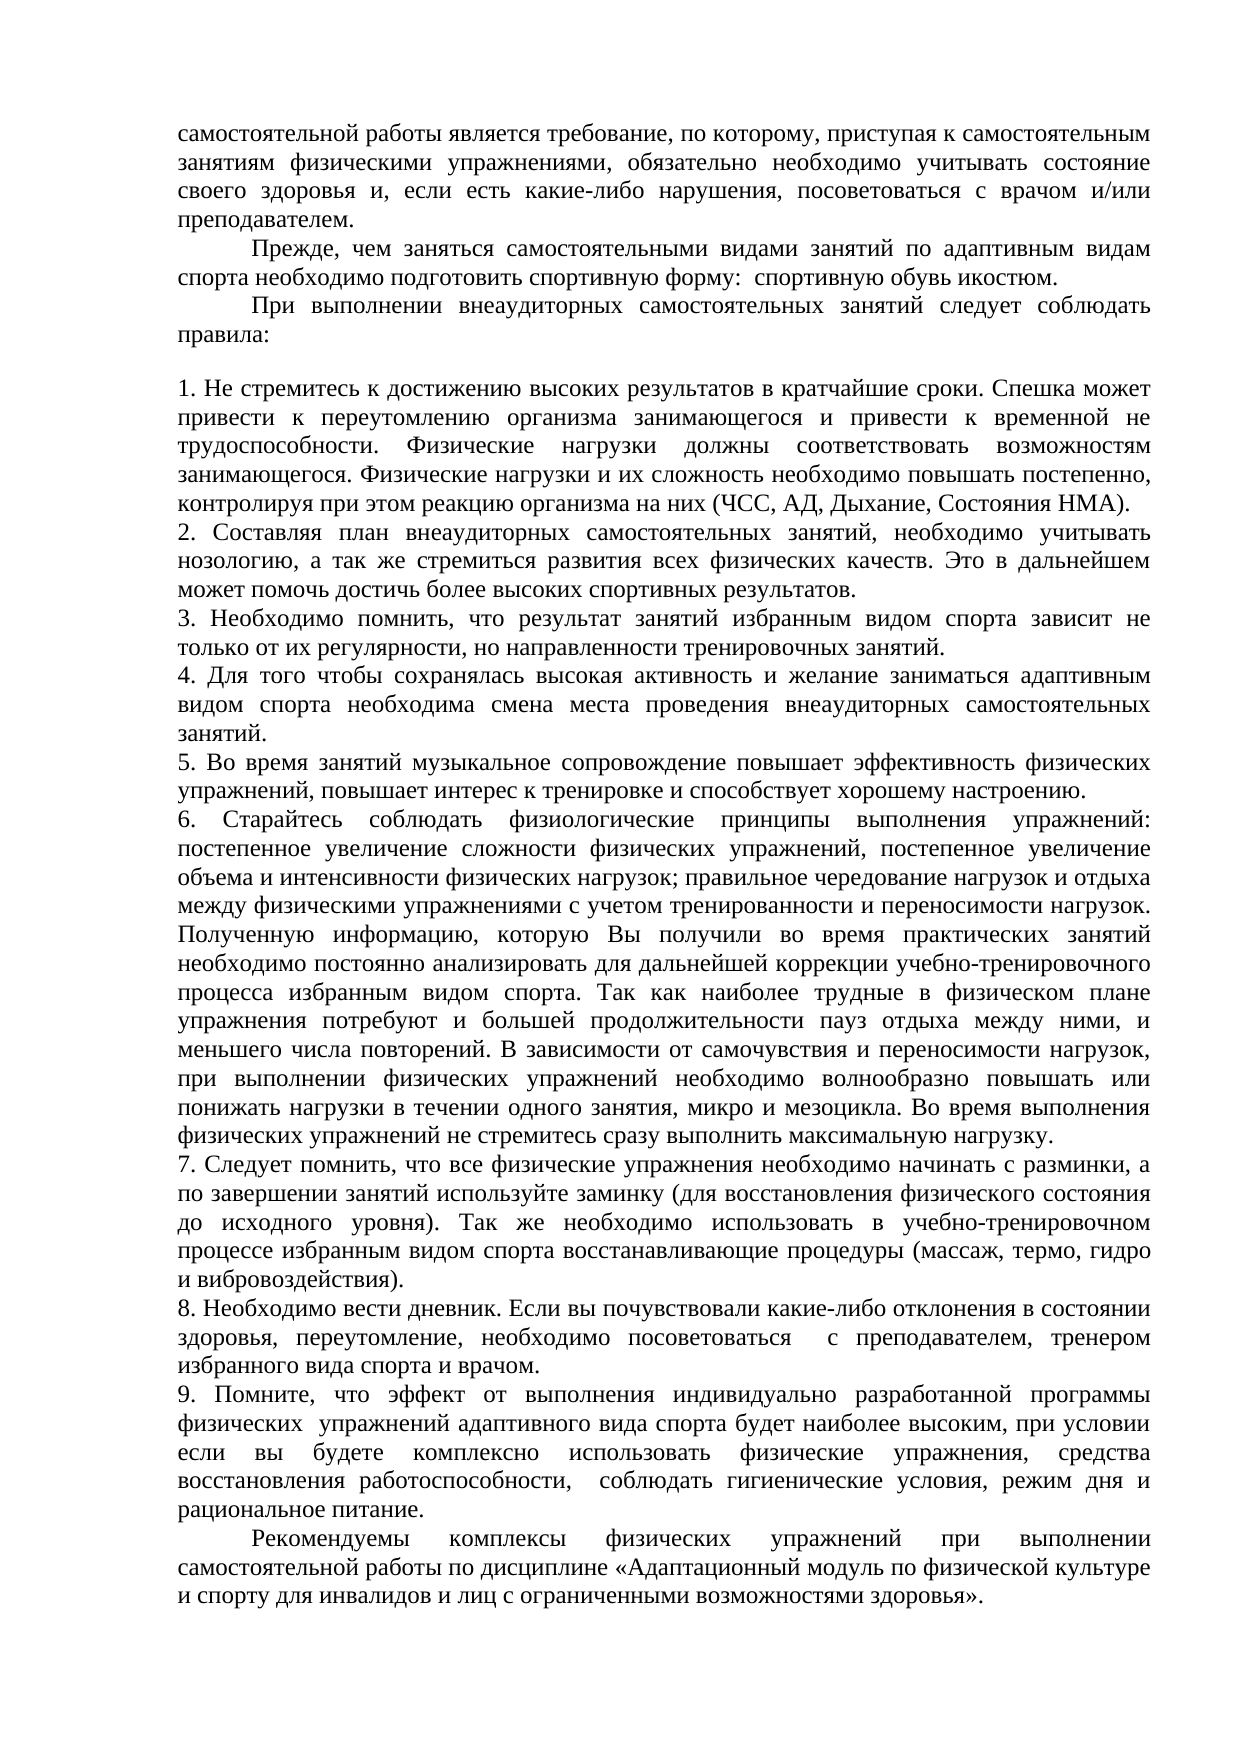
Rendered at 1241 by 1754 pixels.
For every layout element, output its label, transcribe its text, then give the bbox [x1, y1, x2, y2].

text 2. Составляя план внеаудиторных самостоятельных занятий, необходимо учитывать нозологию, а так же стремиться развития всех физических качеств. Это в дальнейшем может помочь достичь более высоких спортивных результатов. [177, 517, 1152, 603]
text При выполнении внеаудиторных самостоятельных занятий следует соблюдать правила: [177, 291, 1152, 348]
text 4. Для того чтобы сохранялась высокая активность и желание заниматься адаптивным видом спорта необходима смена места проведения внеаудиторных самостоятельных занятий. [177, 661, 1152, 747]
text 3. Необходимо помнить, что результат занятий избранным видом спорта зависит не только от их регулярности, но направленности тренировочных занятий. [177, 603, 1152, 661]
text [177, 118, 1152, 233]
text 9. Помните, что эффект от выполнения индивидуально разработанной программы физических упражнений адаптивного вида спорта будет наиболее высоким, при условии если вы будете комплексно использовать физические упражнения, средства восстановления работоспособности, соблюдать гигиенические условия, режим дня и рациональное питание. [177, 1379, 1152, 1523]
text Прежде, чем заняться самостоятельными видами занятий по адаптивным видам спорта необходимо подготовить спортивную форму: спортивную обувь икостюм. [177, 233, 1152, 291]
text 6. Старайтесь соблюдать физиологические принципы выполнения упражнений: постепенное увеличение сложности физических упражнений, постепенное увеличение объема и интенсивности физических нагрузок; правильное чередование нагрузок и отдыха между физическими упражнениями с учетом тренированности и переносимости нагрузок. Полученную информацию, которую Вы получили во время практических занятий необходимо постоянно анализировать для дальнейшей коррекции учебно-тренировочного процесса избранным видом спорта. Так как наиболее трудные в физическом плане упражнения потребуют и большей продолжительности пауз отдыха между ними, и меньшего числа повторений. В зависимости от самочувствия и переносимости нагрузок, при выполнении физических упражнений необходимо волнообразно повышать или понижать нагрузки в течении одного занятия, микро и мезоцикла. Во время выполнения физических упражнений не стремитесь сразу выполнить максимальную нагрузку. [177, 804, 1152, 1149]
text 8. Необходимо вести дневник. Если вы почувствовали какие-либо отклонения в состоянии здоровья, переутомление, необходимо посоветоваться с преподавателем, тренером избранного вида спорта и врачом. [177, 1293, 1152, 1379]
text Рекомендуемы комплексы физических упражнений при выполнении самостоятельной работы по дисциплине «Адаптационный модуль по физической культуре и спорту для инвалидов и лиц с ограниченными возможностями здоровья». [177, 1523, 1152, 1609]
text 1. Не стремитесь к достижению высоких результатов в кратчайшие сроки. Спешка может привести к переутомлению организма занимающегося и привести к временной не трудоспособности. Физические нагрузки должны соответствовать возможностям занимающегося. Физические нагрузки и их сложность необходимо повышать постепенно, контролируя при этом реакцию организма на них (ЧСС, АД, Дыхание, Состояния НМА). [177, 373, 1152, 517]
text 7. Следует помнить, что все физические упражнения необходимо начинать с разминки, а по завершении занятий используйте заминку (для восстановления физического состояния до исходного уровня). Так же необходимо использовать в учебно-тренировочном процессе избранным видом спорта восстанавливающие процедуры (массаж, термо, гидро и вибровоздействия). [177, 1149, 1152, 1293]
text 5. Во время занятий музыкальное сопровождение повышает эффективность физических упражнений, повышает интерес к тренировке и способствует хорошему настроению. [177, 747, 1152, 804]
